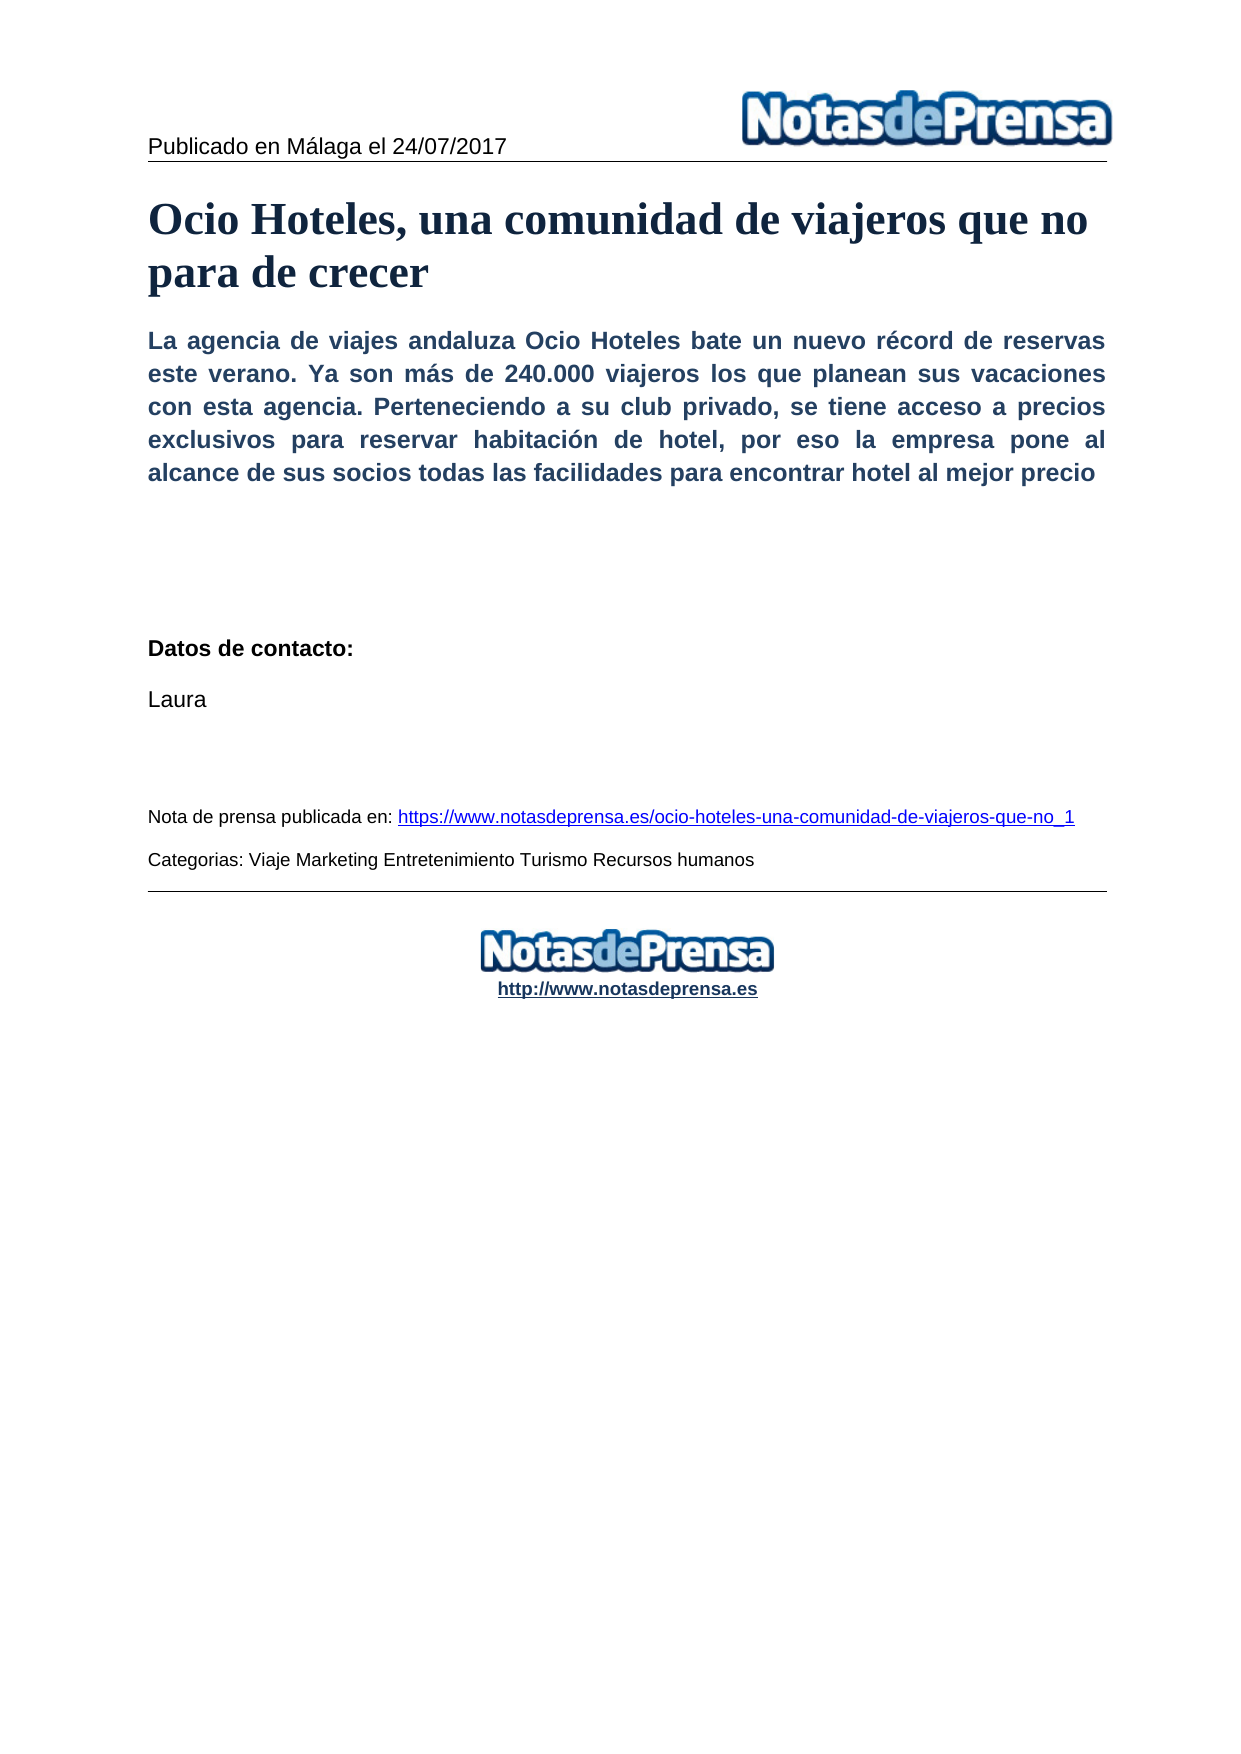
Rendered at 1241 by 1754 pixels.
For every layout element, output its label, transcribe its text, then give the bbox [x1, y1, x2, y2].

text Nota de prensa publicada en: https://www.notasdeprensa.es/ocio-hoteles-una-comunidad-de-viajeros-que-no_1 [148, 806, 1107, 828]
text Publicado en Málaga el 24/07/2017 [148, 133, 1107, 161]
picture [742, 90, 1113, 148]
subtitle Ocio Hoteles, una comunidad de viajeros que no para de crecer [148, 192, 1107, 297]
subtitle La agencia de viajes andaluza Ocio Hoteles bate un nuevo récord de reservas este verano. Ya son más de 240.000 viajeros los que planean sus vacaciones con esta agencia. Perteneciendo a su club privado, se tiene acceso a precios exclusivos para reservar habitación de hotel, por eso la empresa pone al alcance de sus socios todas las facilidades para encontrar hotel al mejor precio [148, 326, 1107, 487]
text http://www.notasdeprensa.es [148, 978, 1107, 1000]
text Laura [148, 686, 1063, 712]
text Categorias: Viaje Marketing Entretenimiento Turismo Recursos humanos [148, 849, 1107, 870]
text Datos de contacto: [148, 634, 1107, 661]
picture [480, 928, 775, 974]
